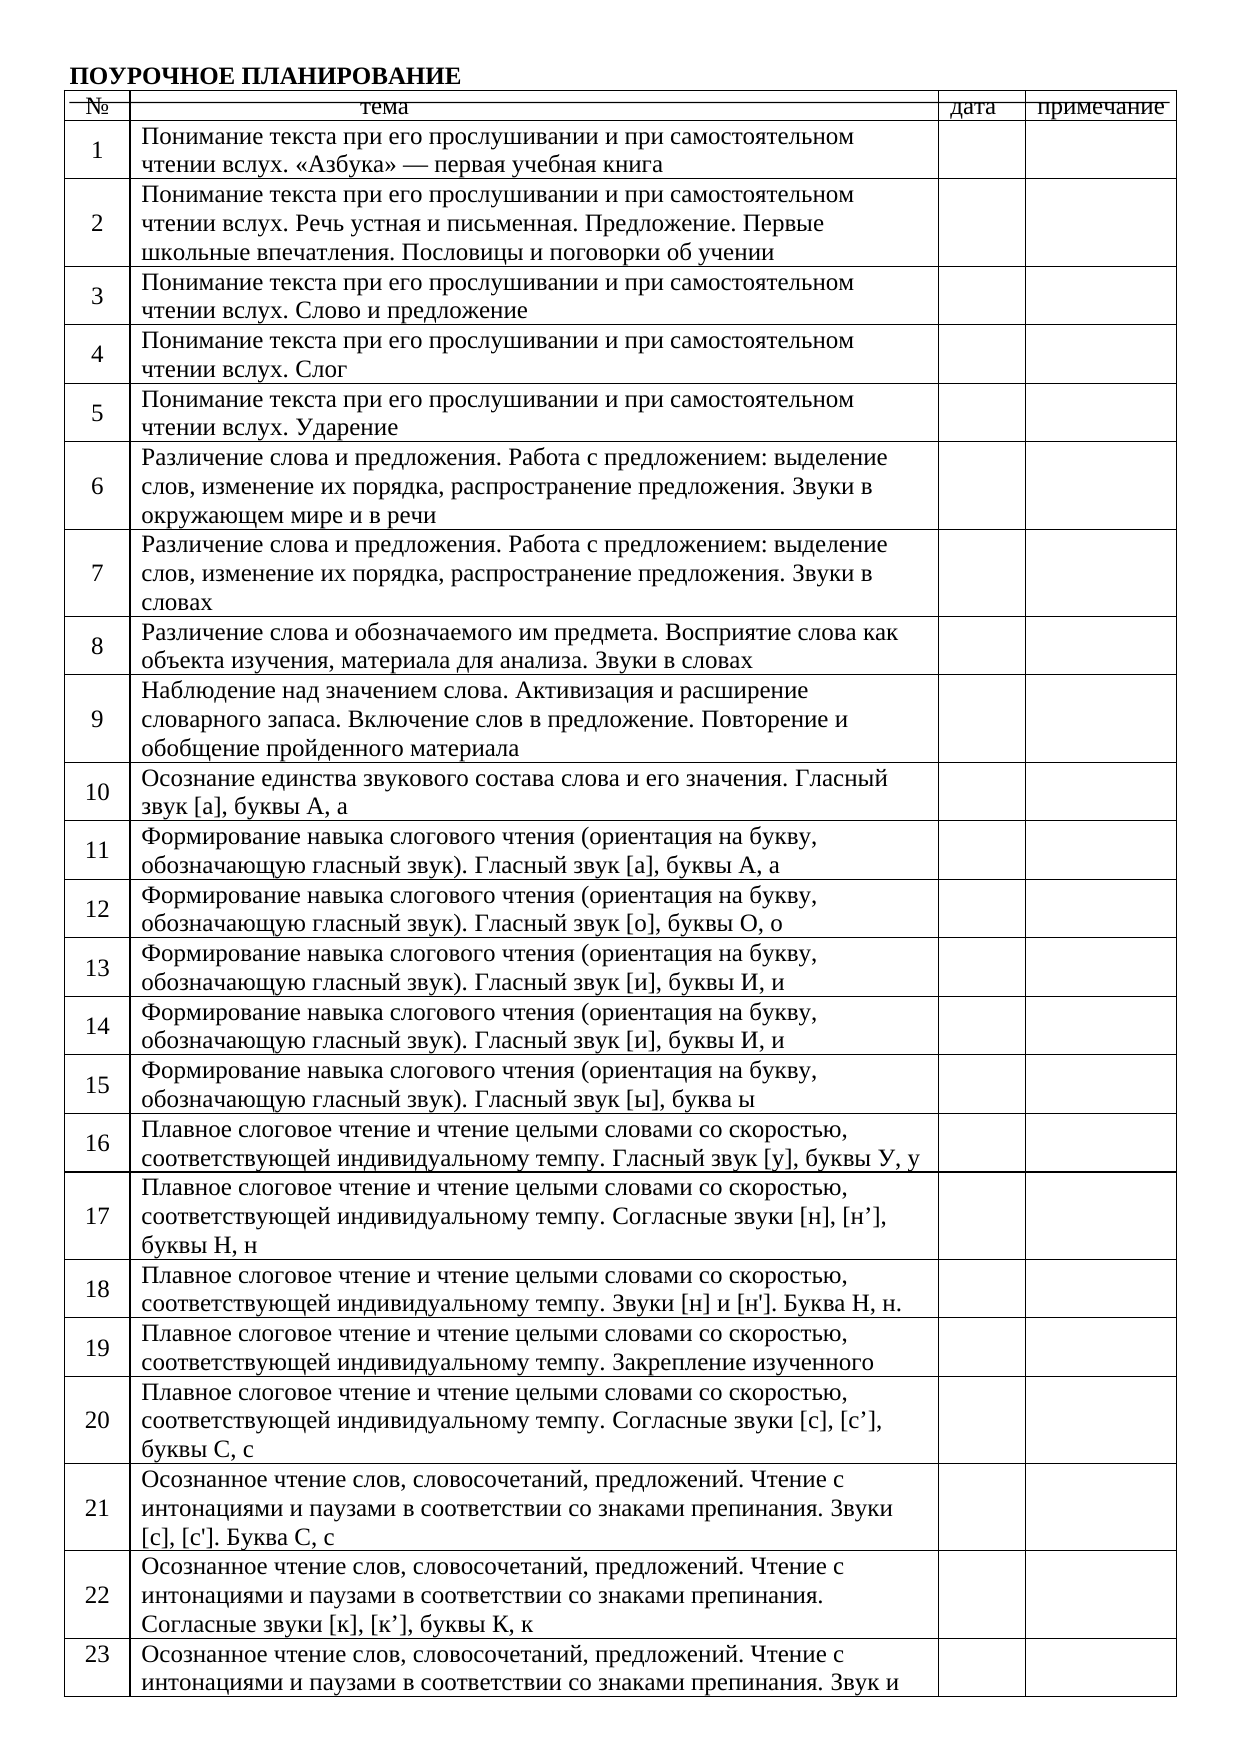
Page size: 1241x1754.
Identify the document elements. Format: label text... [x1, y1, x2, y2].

table_cell Осознанное чтение слов, словосочетаний, предложений. Чтение с интонациями и паузами в соответствии со знаками препинания. Согласные звуки [к], [к’], буквы К, к [131, 1551, 938, 1638]
table_cell Понимание текста при его прослушивании и при самостоятельном чтении вслух. Слог [131, 325, 938, 383]
table_cell [939, 384, 1025, 441]
table_cell [1026, 763, 1176, 820]
table_cell 10 [65, 763, 129, 820]
table_cell [939, 1173, 1025, 1259]
table_header тема [131, 91, 938, 120]
table_header № [65, 91, 129, 120]
table_cell 7 [65, 530, 129, 616]
table_cell [1026, 1260, 1176, 1317]
table_cell [1026, 384, 1176, 441]
table_cell [939, 442, 1025, 528]
table_cell Различение слова и предложения. Работа с предложением: выделение слов, изменение их порядка, распространение предложения. Звуки в окружающем мире и в речи [131, 442, 938, 528]
table_cell 1 [65, 121, 129, 178]
table_cell [939, 1318, 1025, 1376]
table_cell Формирование навыка слогового чтения (ориентация на букву, обозначающую гласный звук). Гласный звук [и], буквы И, и [131, 938, 938, 996]
table_cell 3 [65, 267, 129, 324]
table_cell [939, 1639, 1025, 1696]
table_cell [939, 1114, 1025, 1171]
table_cell 21 [65, 1464, 129, 1550]
table_cell [1026, 880, 1176, 937]
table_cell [131, 1639, 938, 1696]
table_cell [939, 1055, 1025, 1113]
table_cell [1026, 267, 1176, 324]
table_cell [1026, 1114, 1176, 1171]
table_cell Формирование навыка слогового чтения (ориентация на букву, обозначающую гласный звук). Гласный звук [а], буквы А, а [131, 821, 938, 879]
table_cell [1026, 1173, 1176, 1259]
table_cell [1026, 997, 1176, 1054]
table_cell Плавное слоговое чтение и чтение целыми словами со скоростью, соответствующей индивидуальному темпу. Согласные звуки [с], [с’], буквы С, с [131, 1377, 938, 1463]
table_cell 4 [65, 325, 129, 383]
table_cell [1026, 325, 1176, 383]
table_cell [939, 617, 1025, 674]
table_cell [939, 997, 1025, 1054]
table_cell [939, 1260, 1025, 1317]
table_cell [1026, 442, 1176, 528]
table_cell [939, 1551, 1025, 1638]
table_cell [939, 938, 1025, 996]
table_cell Различение слова и обозначаемого им предмета. Восприятие слова как объекта изучения, материала для анализа. Звуки в словах [131, 617, 938, 674]
table_cell [1026, 179, 1176, 266]
table_cell [1026, 1318, 1176, 1376]
table_cell [1026, 1639, 1176, 1696]
table_cell [1026, 821, 1176, 879]
table_cell [939, 121, 1025, 178]
table_cell [1026, 938, 1176, 996]
table_cell Осознанное чтение слов, словосочетаний, предложений. Чтение с интонациями и паузами в соответствии со знаками препинания. 3вуки [с], [с']. Буква С, с [131, 1464, 938, 1550]
table_cell 18 [65, 1260, 129, 1317]
table_cell [1026, 1377, 1176, 1463]
table_cell Наблюдение над значением слова. Активизация и расширение словарного запаса. Включение слов в предложение. Повторение и обобщение пройденного материала [131, 675, 938, 762]
table_cell Понимание текста при его прослушивании и при самостоятельном чтении вслух. Ударение [131, 384, 938, 441]
table_cell 19 [65, 1318, 129, 1376]
table_cell Формирование навыка слогового чтения (ориентация на букву, обозначающую гласный звук). Гласный звук [о], буквы О, о [131, 880, 938, 937]
table_cell [1026, 675, 1176, 762]
table_cell Плавное слоговое чтение и чтение целыми словами со скоростью, соответствующей индивидуальному темпу. Закрепление изученного [131, 1318, 938, 1376]
table_cell 2 [65, 179, 129, 266]
table_cell [939, 530, 1025, 616]
table_cell [1026, 530, 1176, 616]
table_cell [1026, 617, 1176, 674]
table_header дата [939, 91, 1025, 120]
table_cell [939, 675, 1025, 762]
table_cell Понимание текста при его прослушивании и при самостоятельном чтении вслух. «Азбука» — первая учебная книга [131, 121, 938, 178]
table_cell 20 [65, 1377, 129, 1463]
table_cell Плавное слоговое чтение и чтение целыми словами со скоростью, соответствующей индивидуальному темпу. Гласный звук [у], буквы У, у [131, 1114, 938, 1171]
table_cell 8 [65, 617, 129, 674]
table_cell [939, 179, 1025, 266]
table_cell 15 [65, 1055, 129, 1113]
table_cell Плавное слоговое чтение и чтение целыми словами со скоростью, соответствующей индивидуальному темпу. Согласные звуки [н], [н’], буквы Н, н [131, 1173, 938, 1259]
table_cell [1026, 1551, 1176, 1638]
table_cell 23 [65, 1639, 129, 1696]
table_cell 16 [65, 1114, 129, 1171]
table_header примечание [1026, 91, 1176, 120]
table_cell [939, 763, 1025, 820]
table_cell 22 [65, 1551, 129, 1638]
table_cell [939, 267, 1025, 324]
table_cell 9 [65, 675, 129, 762]
table_cell Понимание текста при его прослушивании и при самостоятельном чтении вслух. Речь устная и письменная. Предложение. Первые школьные впечатления. Пословицы и поговорки об учении [131, 179, 938, 266]
table_cell Осознание единства звукового состава слова и его значения. Гласный звук [а], буквы А, а [131, 763, 938, 820]
table_cell [1026, 1464, 1176, 1550]
table_cell 6 [65, 442, 129, 528]
table_cell 14 [65, 997, 129, 1054]
table_cell [939, 821, 1025, 879]
table_cell 5 [65, 384, 129, 441]
subtitle ПОУРОЧНОЕ ПЛАНИРОВАНИЕ [69, 61, 1182, 90]
table_cell Формирование навыка слогового чтения (ориентация на букву, обозначающую гласный звук). Гласный звук [ы], буква ы [131, 1055, 938, 1113]
table_cell [939, 1464, 1025, 1550]
table_cell 11 [65, 821, 129, 879]
table_cell Формирование навыка слогового чтения (ориентация на букву, обозначающую гласный звук). Гласный звук [и], буквы И, и [131, 997, 938, 1054]
table_cell [939, 1377, 1025, 1463]
table_cell 13 [65, 938, 129, 996]
table_cell Плавное слоговое чтение и чтение целыми словами со скоростью, соответствующей индивидуальному темпу. Звуки [н] и [н']. Буква Н, н. [131, 1260, 938, 1317]
table_cell [939, 325, 1025, 383]
table_cell 17 [65, 1173, 129, 1259]
table_cell [1026, 1055, 1176, 1113]
table_cell Понимание текста при его прослушивании и при самостоятельном чтении вслух. Слово и предложение [131, 267, 938, 324]
table_cell 12 [65, 880, 129, 937]
table_cell Различение слова и предложения. Работа с предложением: выделение слов, изменение их порядка, распространение предложения. Звуки в словах [131, 530, 938, 616]
table_cell [939, 880, 1025, 937]
table_cell [1026, 121, 1176, 178]
